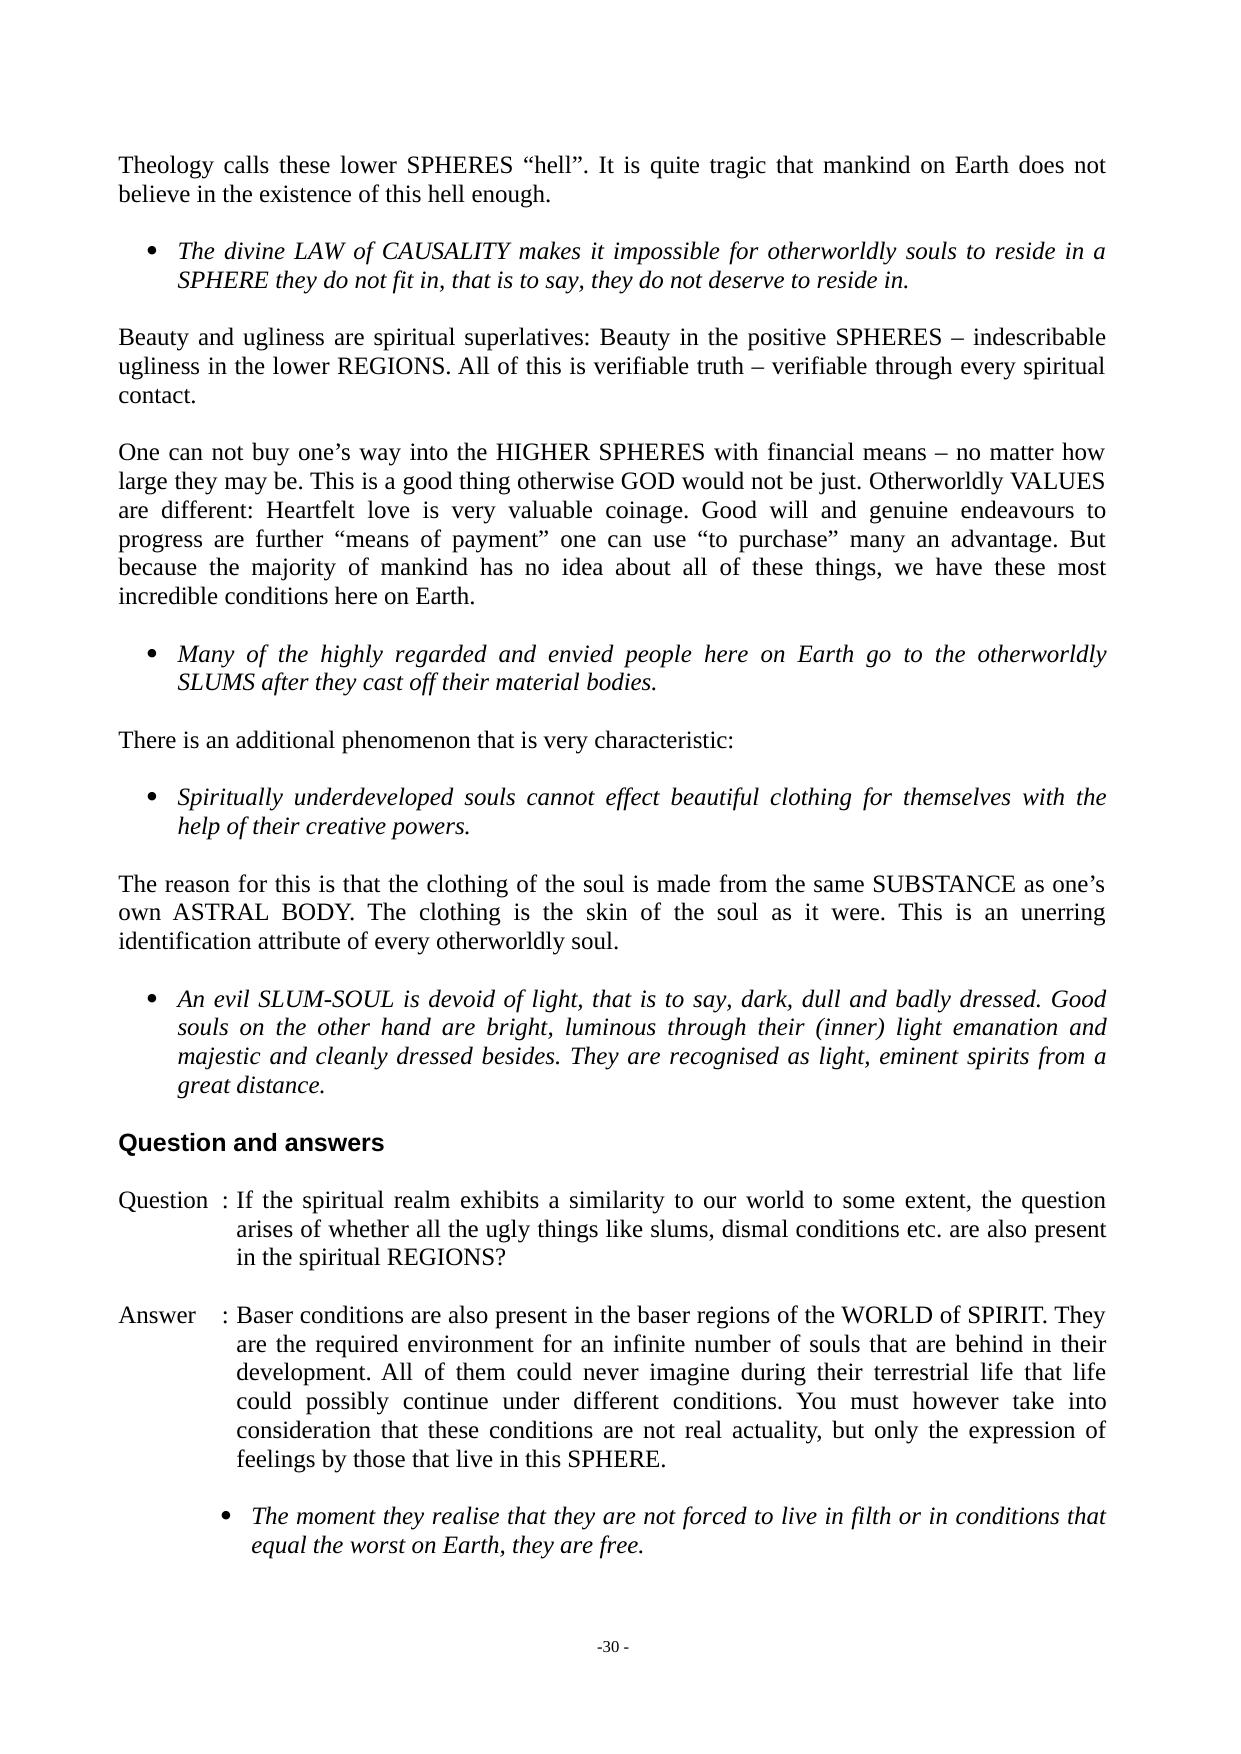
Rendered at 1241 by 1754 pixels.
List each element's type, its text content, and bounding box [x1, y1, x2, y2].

text Beauty and ugliness are spiritual superlatives: Beauty in the positive SPHERES – indescribable ugliness in the lower REGIONS. All of this is verifiable truth – verifiable through every spiritual contact. [118, 322, 1107, 409]
list An evil SLUM-SOUL is devoid of light, that is to say, dark, dull and badly dressed. Good souls on the other hand are bright, luminous through their (inner) light emanation and majestic and cleanly dressed besides. They are recognised as light, eminent spirits from a great distance. [148, 984, 1107, 1099]
text One can not buy one’s way into the HIGHER SPHERES with financial means – no matter how large they may be. This is a good thing otherwise GOD would not be just. Otherworldly VALUES are different: Heartfelt love is very valuable coinage. Good will and genuine endeavours to progress are further “means of payment” one can use “to purchase” many an advantage. But because the majority of mankind has no idea about all of these things, we have these most incredible conditions here on Earth. [118, 437, 1107, 610]
list The divine LAW of CAUSALITY makes it impossible for otherworldly souls to reside in a SPHERE they do not fit in, that is to say, they do not deserve to reside in. [148, 236, 1107, 294]
list Spiritually underdeveloped souls cannot effect beautiful clothing for themselves with the help of their creative powers. [148, 782, 1107, 840]
text There is an additional phenomenon that is very characteristic: [118, 725, 1107, 754]
text The reason for this is that the clothing of the soul is made from the same SUBSTANCE as one’s own ASTRAL BODY. The clothing is the skin of the soul as it were. This is an unerring identification attribute of every otherworldly soul. [118, 869, 1107, 955]
text Question and answers [118, 1127, 1107, 1156]
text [118, 150, 1107, 207]
text Answer : Baser conditions are also present in the baser regions of the WORLD of SPIRIT. They are the required environment for an infinite number of souls that are behind in their development. All of them could never imagine during their terrestrial life that life could possibly continue under different conditions. You must however take into consideration that these conditions are not real actuality, but only the expression of feelings by those that live in this SPHERE. [118, 1300, 1107, 1472]
text Question : If the spiritual realm exhibits a similarity to our world to some extent, the question arises of whether all the ugly things like slums, dismal conditions etc. are also present in the spiritual REGIONS? [118, 1185, 1107, 1271]
list Many of the highly regarded and envied people here on Earth go to the otherworldly SLUMS after they cast off their material bodies. [148, 639, 1107, 696]
list The moment they realise that they are not forced to live in filth or in conditions that equal the worst on Earth, they are free. [222, 1501, 1107, 1559]
